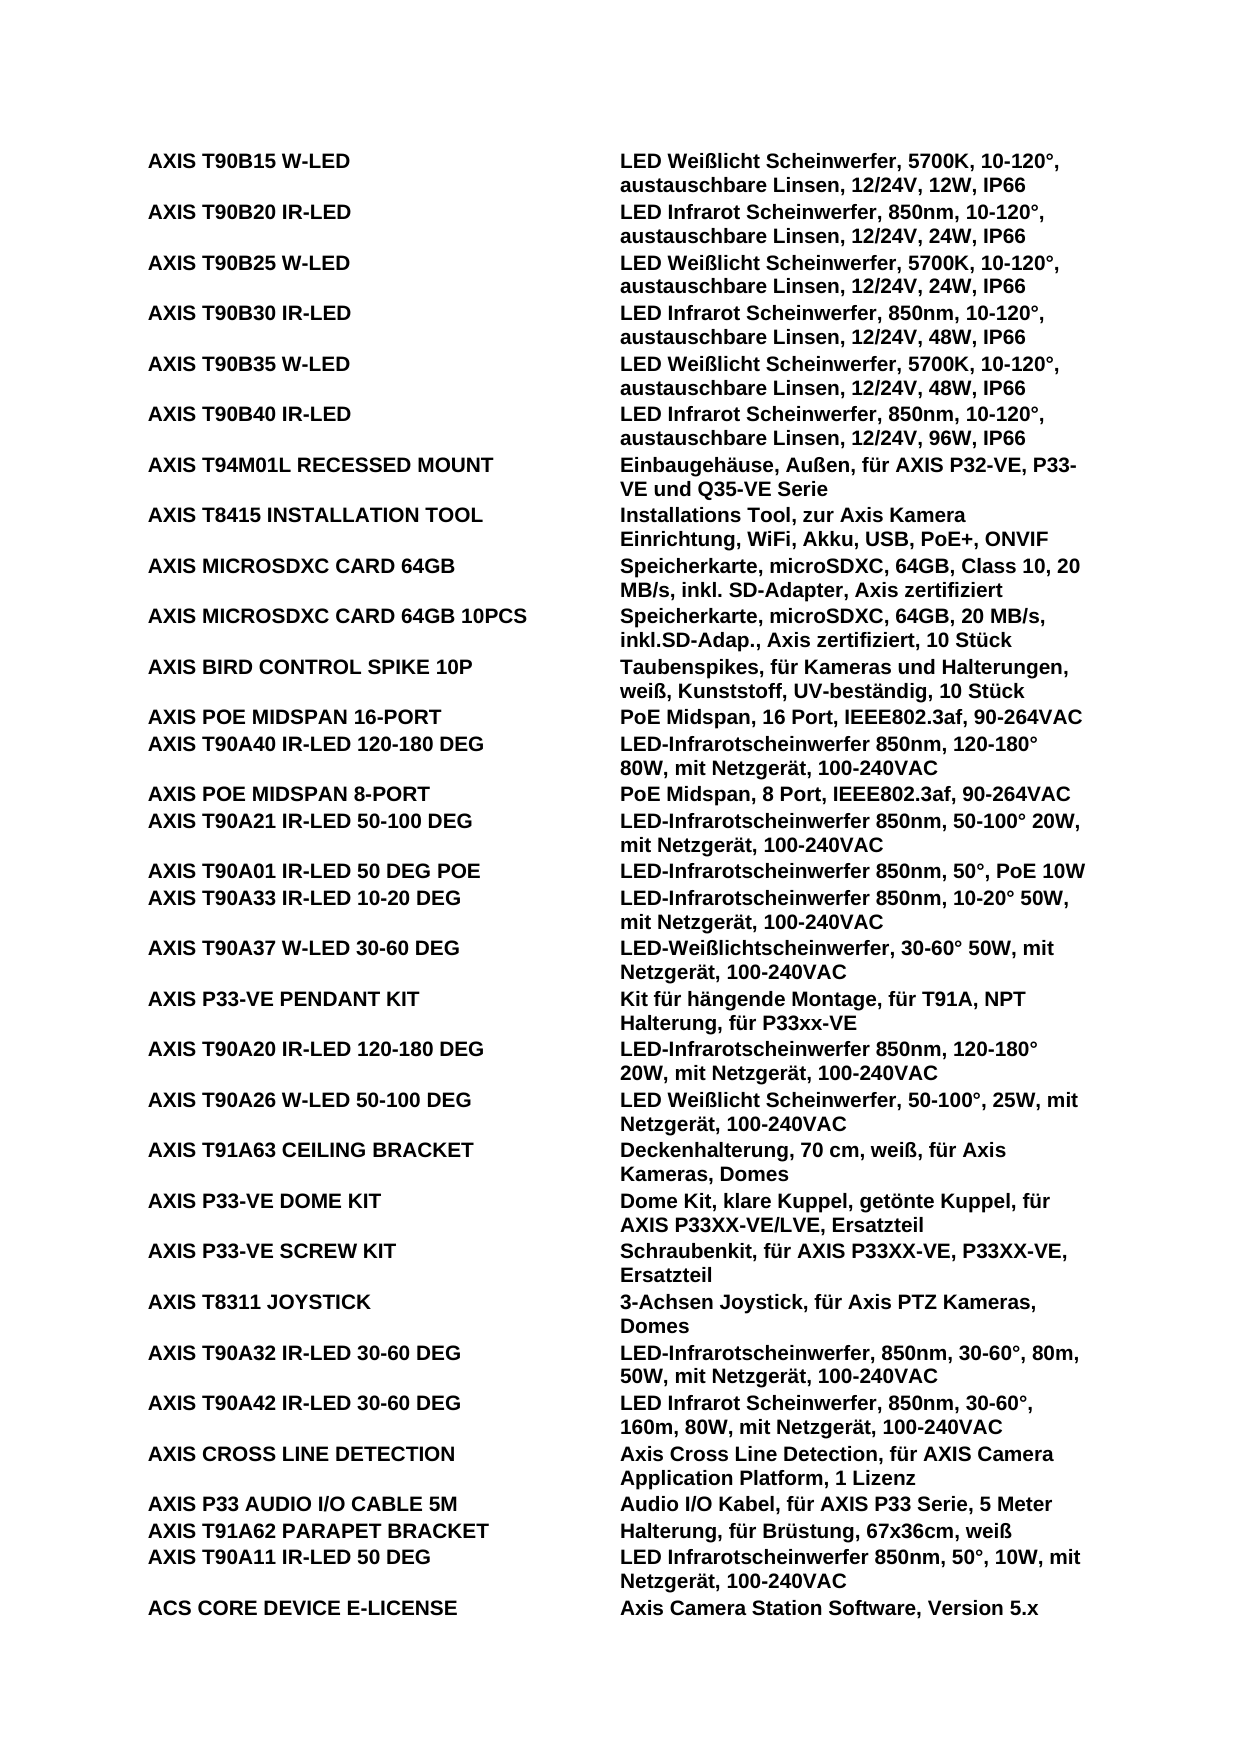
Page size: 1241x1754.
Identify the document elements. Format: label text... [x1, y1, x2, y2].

table_cell AXIS CROSS LINE DETECTION [148, 1442, 619, 1490]
table_cell AXIS POE MIDSPAN 16-PORT [148, 705, 619, 730]
table_cell Installations Tool, zur Axis Kamera Einrichtung, WiFi, Akku, USB, PoE+, ONVIF [620, 503, 1091, 552]
table_cell AXIS P33-VE SCREW KIT [148, 1240, 619, 1288]
table_cell AXIS T90B40 IR-LED [148, 402, 619, 451]
table_cell AXIS T8415 INSTALLATION TOOL [148, 503, 619, 552]
table_cell AXIS T90A37 W-LED 30-60 DEG [148, 936, 619, 985]
table_cell Schraubenkit, für AXIS P33XX-VE, P33XX-VE, Ersatzteil [620, 1240, 1091, 1288]
table_cell AXIS T90B20 IR-LED [148, 200, 619, 249]
table_cell AXIS T90B15 W-LED [148, 149, 619, 198]
table_cell AXIS MICROSDXC CARD 64GB [148, 553, 619, 602]
table_cell AXIS BIRD CONTROL SPIKE 10P [148, 655, 619, 703]
table_cell LED-Infrarotscheinwerfer 850nm, 50-100° 20W, mit Netzgerät, 100-240VAC [620, 809, 1091, 858]
table_cell LED Infrarot Scheinwerfer, 850nm, 30-60°, 160m, 80W, mit Netzgerät, 100-240VAC [620, 1391, 1091, 1440]
table_cell LED-Infrarotscheinwerfer 850nm, 120-180° 20W, mit Netzgerät, 100-240VAC [620, 1037, 1091, 1086]
table_cell LED Weißlicht Scheinwerfer, 5700K, 10-120°, austauschbare Linsen, 12/24V, 12W, IP66 [620, 149, 1091, 198]
table_cell AXIS T90B30 IR-LED [148, 301, 619, 350]
table_cell Deckenhalterung, 70 cm, weiß, für Axis Kameras, Domes [620, 1138, 1091, 1187]
table_cell AXIS T90A21 IR-LED 50-100 DEG [148, 809, 619, 858]
table_cell AXIS P33-VE PENDANT KIT [148, 987, 619, 1036]
table_cell AXIS P33 AUDIO I/O CABLE 5M [148, 1492, 619, 1517]
table_cell Speicherkarte, microSDXC, 64GB, Class 10, 20 MB/s, inkl. SD-Adapter, Axis zertifiziert [620, 553, 1091, 602]
table_cell Kit für hängende Montage, für T91A, NPT Halterung, für P33xx-VE [620, 987, 1091, 1036]
table_cell AXIS T90A20 IR-LED 120-180 DEG [148, 1037, 619, 1086]
table_cell AXIS T91A62 PARAPET BRACKET [148, 1519, 619, 1543]
table_cell Taubenspikes, für Kameras und Halterungen, weiß, Kunststoff, UV-beständig, 10 Stück [620, 655, 1091, 703]
table_cell AXIS P33-VE DOME KIT [148, 1189, 619, 1238]
table_cell AXIS MICROSDXC CARD 64GB 10PCS [148, 604, 619, 653]
table_cell AXIS T90A11 IR-LED 50 DEG [148, 1545, 619, 1594]
table_cell Axis Cross Line Detection, für AXIS Camera Application Platform, 1 Lizenz [620, 1442, 1091, 1490]
table_cell LED Weißlicht Scheinwerfer, 50-100°, 25W, mit Netzgerät, 100-240VAC [620, 1088, 1091, 1137]
table_cell LED Weißlicht Scheinwerfer, 5700K, 10-120°, austauschbare Linsen, 12/24V, 24W, IP66 [620, 250, 1091, 299]
table_cell LED-Infrarotscheinwerfer 850nm, 10-20° 50W, mit Netzgerät, 100-240VAC [620, 886, 1091, 935]
table_cell Halterung, für Brüstung, 67x36cm, weiß [620, 1519, 1091, 1543]
table_cell AXIS T8311 JOYSTICK [148, 1290, 619, 1339]
table_cell LED-Infrarotscheinwerfer 850nm, 50°, PoE 10W [620, 859, 1091, 884]
table_cell LED Infrarot Scheinwerfer, 850nm, 10-120°, austauschbare Linsen, 12/24V, 48W, IP66 [620, 301, 1091, 350]
table_cell Dome Kit, klare Kuppel, getönte Kuppel, für AXIS P33XX-VE/LVE, Ersatzteil [620, 1189, 1091, 1238]
table_cell LED-Weißlichtscheinwerfer, 30-60° 50W, mit Netzgerät, 100-240VAC [620, 936, 1091, 985]
table_cell LED Weißlicht Scheinwerfer, 5700K, 10-120°, austauschbare Linsen, 12/24V, 48W, IP66 [620, 351, 1091, 400]
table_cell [620, 1596, 1091, 1621]
table_cell LED-Infrarotscheinwerfer, 850nm, 30-60°, 80m, 50W, mit Netzgerät, 100-240VAC [620, 1341, 1091, 1389]
table_cell PoE Midspan, 16 Port, IEEE802.3af, 90-264VAC [620, 705, 1091, 730]
table_cell AXIS POE MIDSPAN 8-PORT [148, 782, 619, 807]
table_cell LED Infrarotscheinwerfer 850nm, 50°, 10W, mit Netzgerät, 100-240VAC [620, 1545, 1091, 1594]
table_cell LED Infrarot Scheinwerfer, 850nm, 10-120°, austauschbare Linsen, 12/24V, 24W, IP66 [620, 200, 1091, 249]
table_cell 3-Achsen Joystick, für Axis PTZ Kameras, Domes [620, 1290, 1091, 1339]
table_cell AXIS T91A63 CEILING BRACKET [148, 1138, 619, 1187]
table_cell AXIS T90A42 IR-LED 30-60 DEG [148, 1391, 619, 1440]
table_cell AXIS T90B35 W-LED [148, 351, 619, 400]
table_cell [148, 1596, 619, 1621]
table_cell AXIS T90A01 IR-LED 50 DEG POE [148, 859, 619, 884]
table_cell AXIS T90A26 W-LED 50-100 DEG [148, 1088, 619, 1137]
table_cell Speicherkarte, microSDXC, 64GB, 20 MB/s, inkl.SD-Adap., Axis zertifiziert, 10 Stück [620, 604, 1091, 653]
table_cell PoE Midspan, 8 Port, IEEE802.3af, 90-264VAC [620, 782, 1091, 807]
table_cell LED Infrarot Scheinwerfer, 850nm, 10-120°, austauschbare Linsen, 12/24V, 96W, IP66 [620, 402, 1091, 451]
table_cell AXIS T90A32 IR-LED 30-60 DEG [148, 1341, 619, 1389]
table_cell AXIS T90B25 W-LED [148, 250, 619, 299]
table_cell AXIS T90A40 IR-LED 120-180 DEG [148, 732, 619, 781]
table_cell AXIS T94M01L RECESSED MOUNT [148, 452, 619, 501]
table_cell Audio I/O Kabel, für AXIS P33 Serie, 5 Meter [620, 1492, 1091, 1517]
table_cell LED-Infrarotscheinwerfer 850nm, 120-180° 80W, mit Netzgerät, 100-240VAC [620, 732, 1091, 781]
table_cell Einbaugehäuse, Außen, für AXIS P32-VE, P33-VE und Q35-VE Serie [620, 452, 1091, 501]
table_cell AXIS T90A33 IR-LED 10-20 DEG [148, 886, 619, 935]
